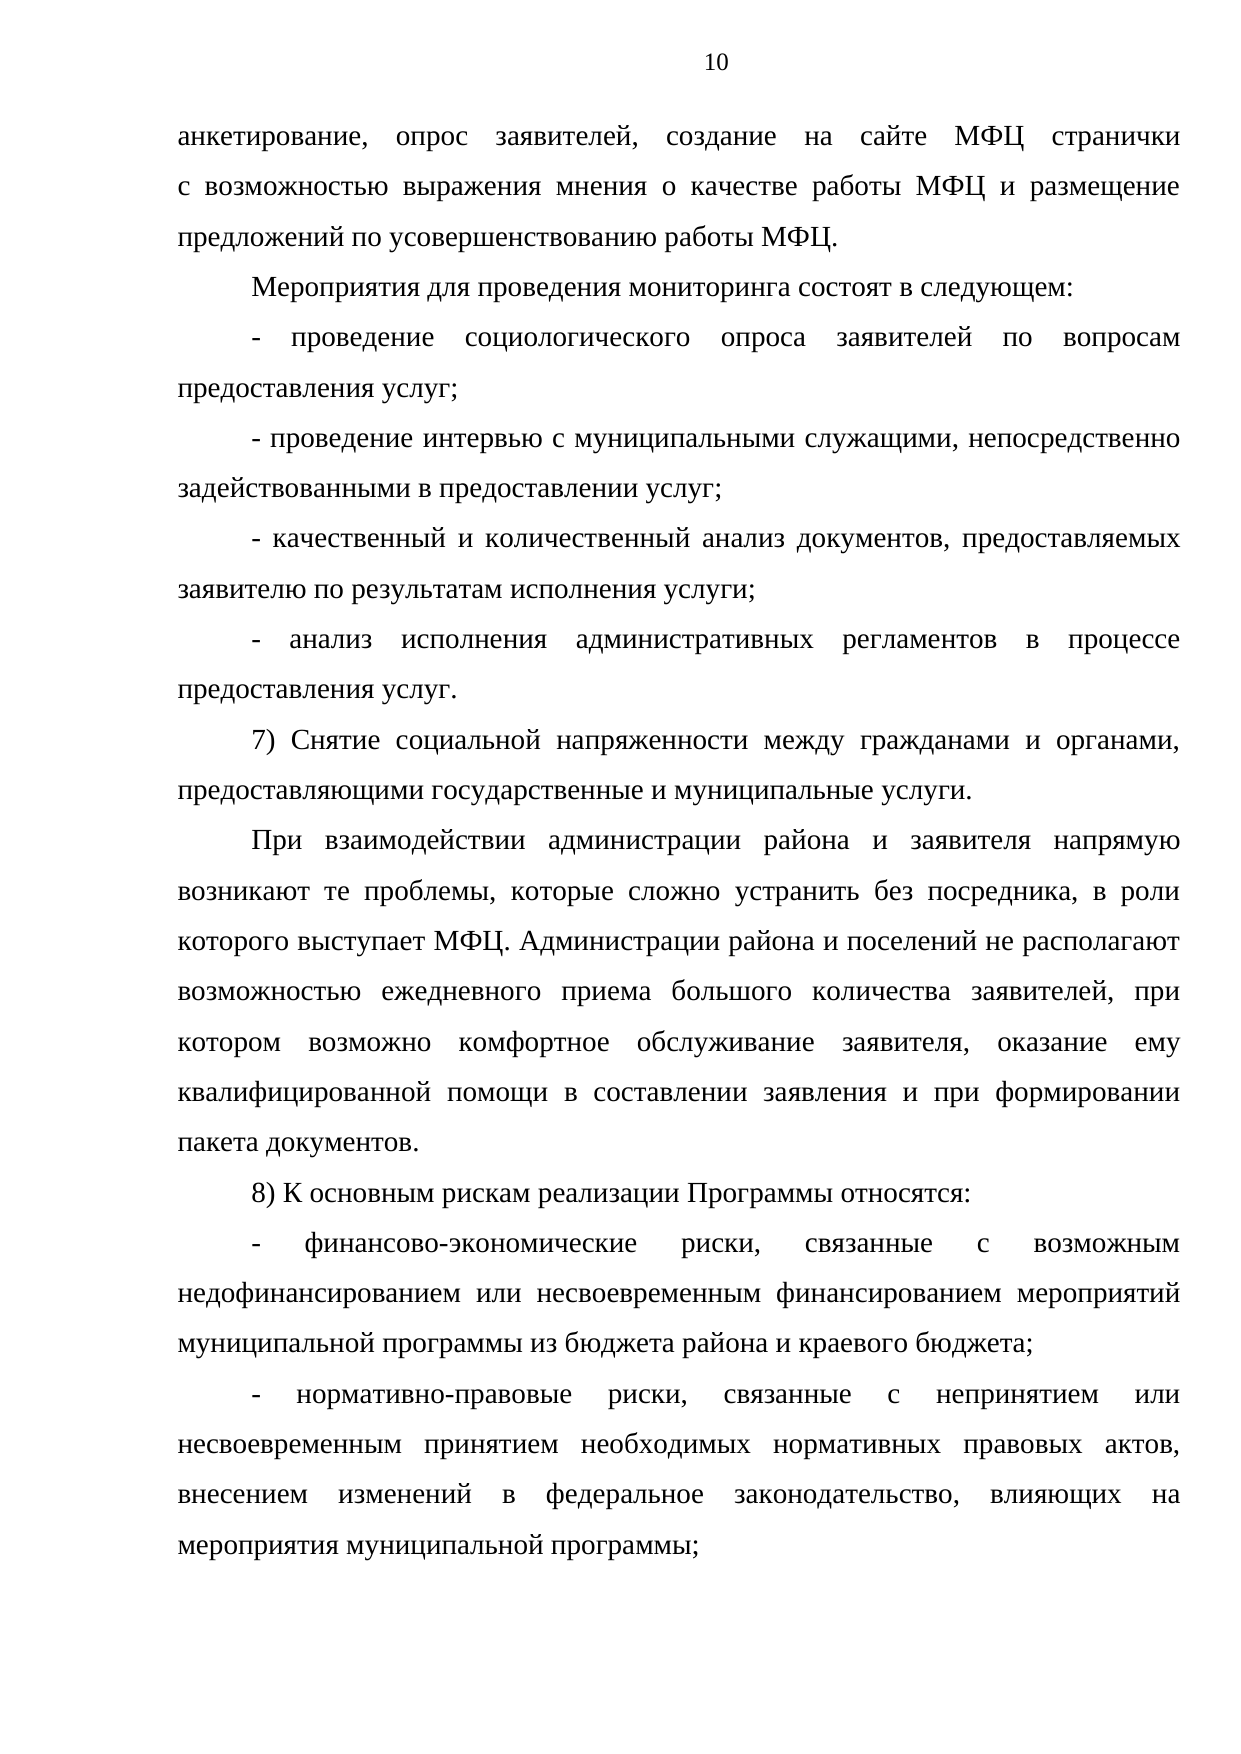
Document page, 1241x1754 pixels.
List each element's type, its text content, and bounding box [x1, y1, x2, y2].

text - нормативно-правовые риски, связанные с непринятием или несвоевременным принятием необходимых нормативных правовых актов, внесением изменений в федеральное законодательство, влияющих на мероприятия муниципальной программы; [177, 1376, 1181, 1560]
text 7) Снятие социальной напряженности между гражданами и органами, предоставляющими государственные и муниципальные услуги. [177, 722, 1181, 806]
text - анализ исполнения административных регламентов в процессе предоставления услуг. [177, 621, 1181, 705]
text - финансово-экономические риски, связанные с возможным недофинансированием или несвоевременным финансированием мероприятий муниципальной программы из бюджета района и краевого бюджета; [177, 1225, 1181, 1359]
text Мероприятия для проведения мониторинга состоят в следующем: [177, 269, 1181, 303]
text - проведение интервью с муниципальными служащими, непосредственно задействованными в предоставлении услуг; [177, 420, 1181, 504]
text - проведение социологического опроса заявителей по вопросам предоставления услуг; [177, 319, 1181, 403]
text 8) К основным рискам реализации Программы относятся: [177, 1175, 1181, 1208]
text При взаимодействии администрации района и заявителя напрямую возникают те проблемы, которые сложно устранить без посредника, в роли которого выступает МФЦ. Администрации района и поселений не располагают возможностью ежедневного приема большого количества заявителей, при котором возможно комфортное обслуживание заявителя, оказание ему квалифицированной помощи в составлении заявления и при формировании пакета документов. [177, 822, 1181, 1158]
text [177, 118, 1181, 252]
text - качественный и количественный анализ документов, предоставляемых заявителю по результатам исполнения услуги; [177, 521, 1181, 604]
